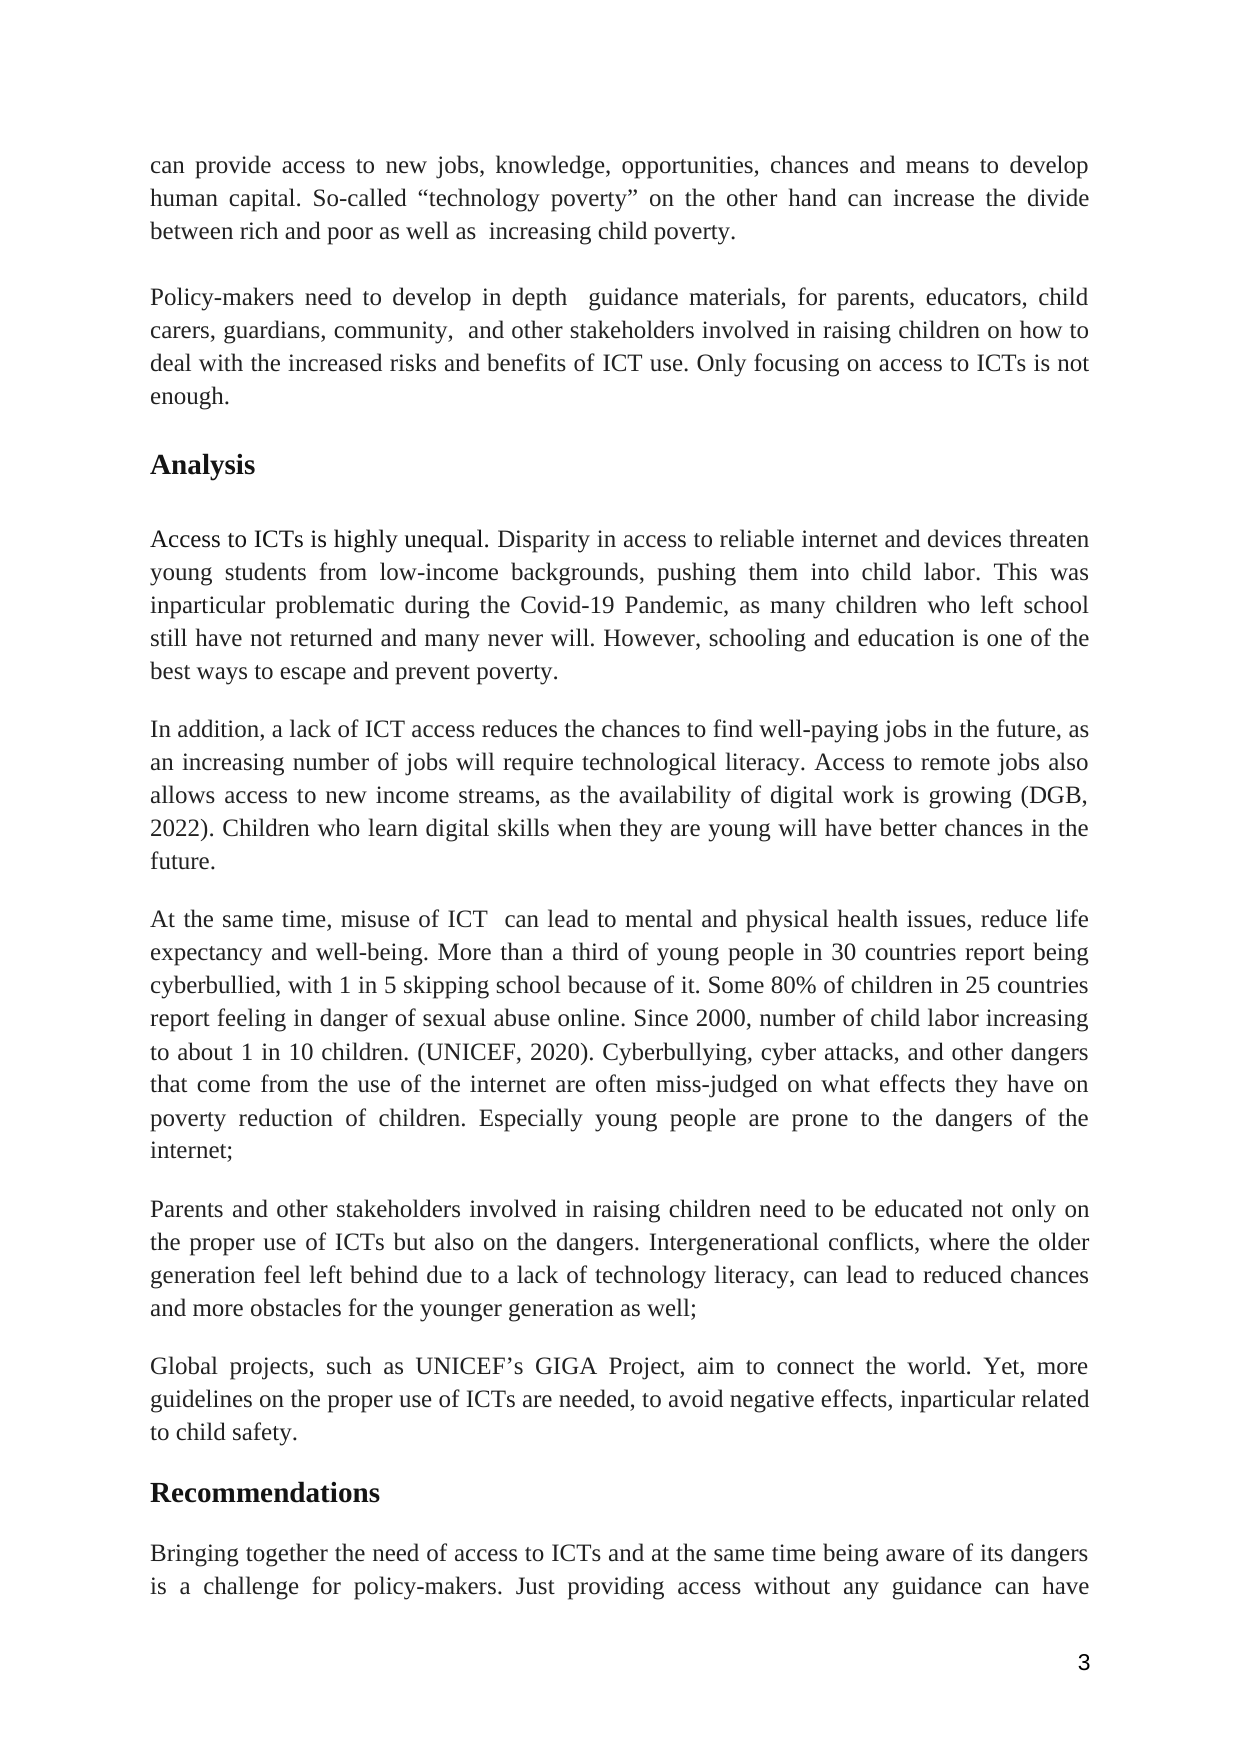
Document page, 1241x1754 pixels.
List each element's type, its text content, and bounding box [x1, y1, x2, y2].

text Access to ICTs is highly unequal. Disparity in access to reliable internet and devices threaten young students from low-income backgrounds, pushing them into child labor. This was inparticular problematic during the Covid-19 Pandemic, as many children who left school still have not returned and many never will. However, schooling and education is one of the best ways to escape and prevent poverty. [150, 524, 1090, 685]
text Recommendations [150, 1475, 1090, 1508]
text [150, 1538, 1090, 1600]
text Analysis [150, 447, 1090, 481]
text At the same time, misuse of ICT can lead to mental and physical health issues, reduce life expectancy and well-being. More than a third of young people in 30 countries report being cyberbullied, with 1 in 5 skipping school because of it. Some 80% of children in 25 countries report feeling in danger of sexual abuse online. Since 2000, number of child labor increasing to about 1 in 10 children. (UNICEF, 2020). Cyberbullying, cyber attacks, and other dangers that come from the use of the internet are often miss-judged on what effects they have on poverty reduction of children. Especially young people are prone to the dangers of the internet; [150, 904, 1090, 1164]
text Parents and other stakeholders involved in raising children need to be educated not only on the proper use of ICTs but also on the dangers. Intergenerational conflicts, where the older generation feel left behind due to a lack of technology literacy, can lead to reduced chances and more obstacles for the younger generation as well; [150, 1194, 1090, 1321]
text In addition, a lack of ICT access reduces the chances to find well-paying jobs in the future, as an increasing number of jobs will require technological literacy. Access to remote jobs also allows access to new income streams, as the availability of digital work is growing (DGB, 2022). Children who learn digital skills when they are young will have better chances in the future. [150, 714, 1090, 875]
text Global projects, such as UNICEF’s GIGA Project, aim to connect the world. Yet, more guidelines on the proper use of ICTs are needed, to avoid negative effects, inparticular related to child safety. [150, 1351, 1090, 1446]
text Policy-makers need to develop in depth guidance materials, for parents, educators, child carers, guardians, community, and other stakeholders involved in raising children on how to deal with the increased risks and benefits of ICT use. Only focusing on access to ICTs is not enough. [150, 282, 1090, 410]
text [150, 150, 1090, 245]
